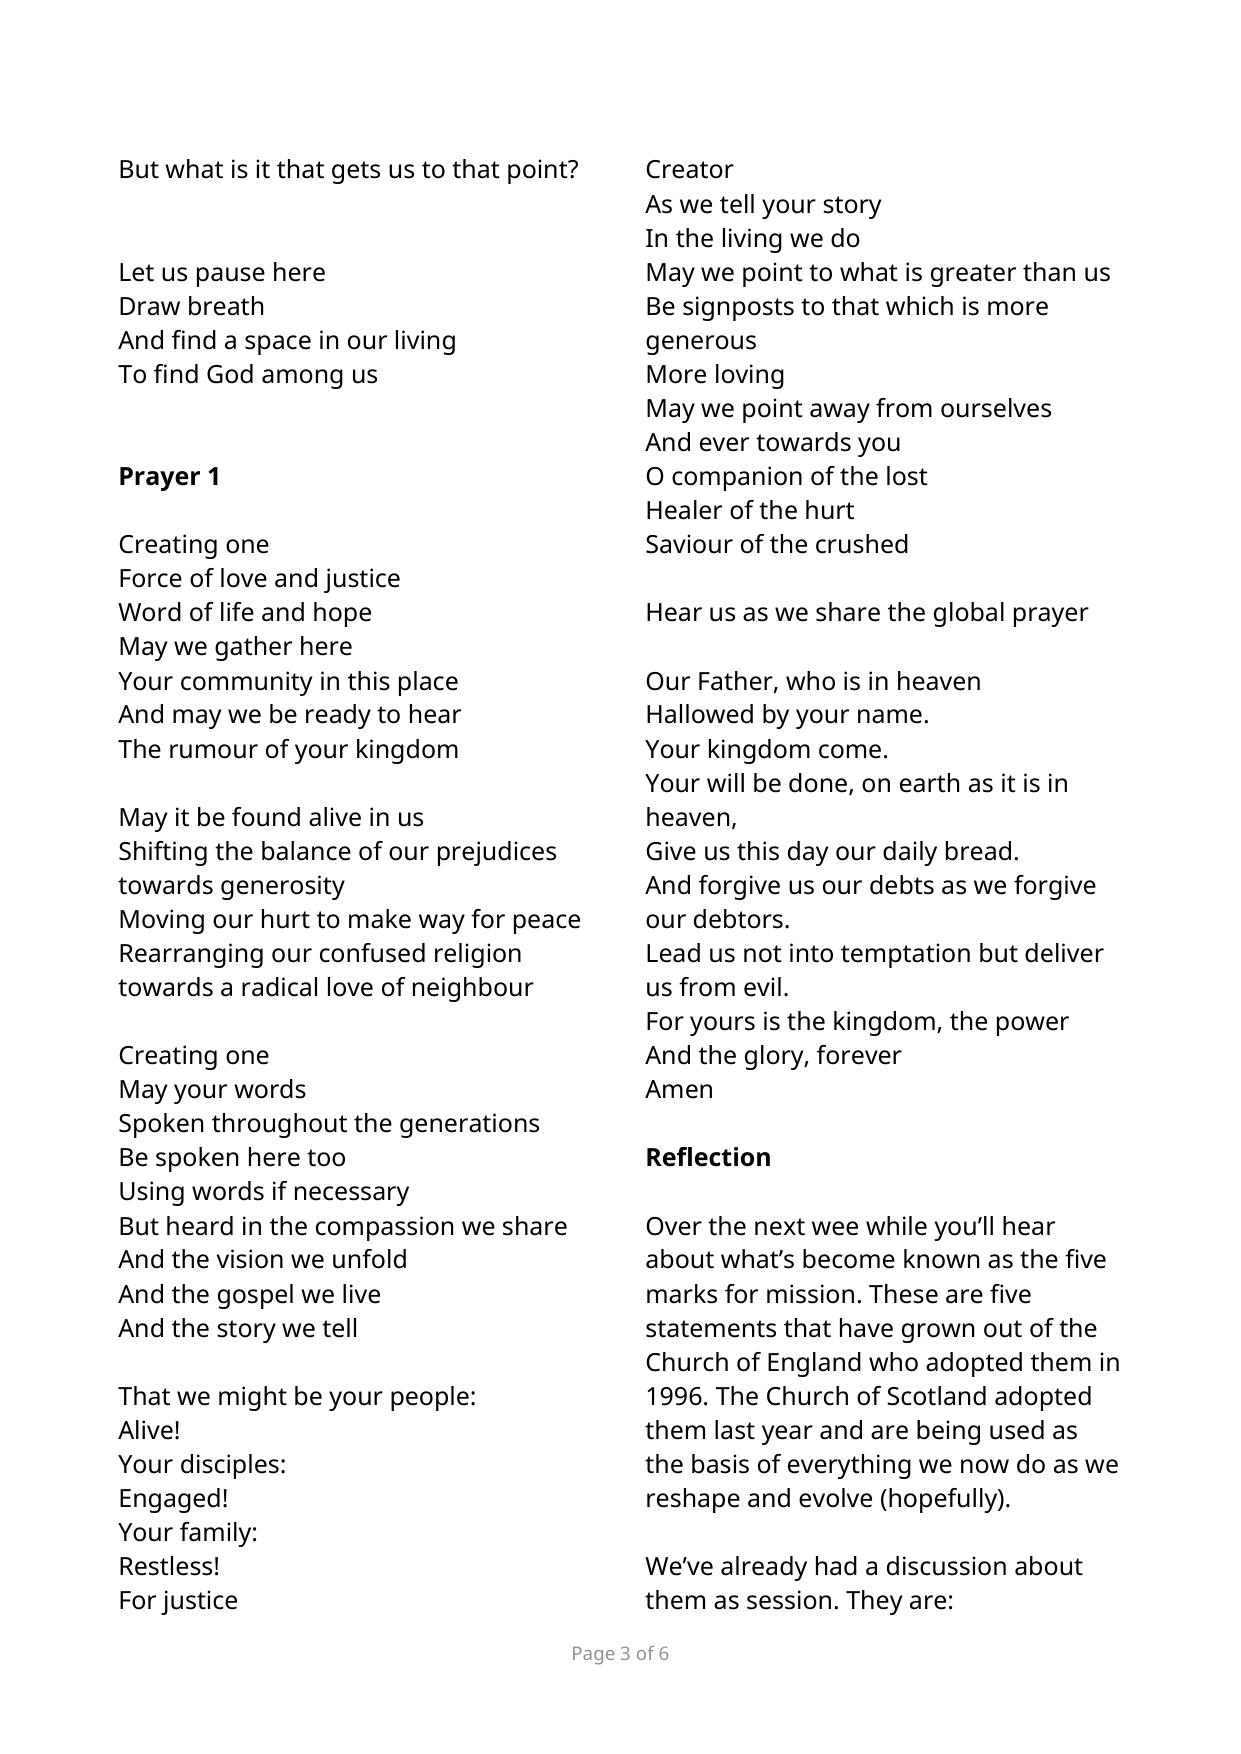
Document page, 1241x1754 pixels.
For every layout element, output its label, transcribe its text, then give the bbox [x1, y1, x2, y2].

text And the glory, forever [645, 1038, 1122, 1072]
text And the vision we unfold [118, 1242, 595, 1276]
text Let us pause here [118, 254, 595, 288]
text For justice [118, 1583, 595, 1617]
text May we point to what is greater than us [645, 254, 1122, 288]
text Healer of the hurt [645, 493, 1122, 527]
text And may we be ready to hear [118, 697, 595, 731]
text But what is it that gets us to that point? [118, 152, 595, 186]
text More loving [645, 357, 1122, 391]
text Our Father, who is in heaven [645, 663, 1122, 697]
text Your kingdom come. [645, 731, 1122, 765]
text Word of life and hope [118, 595, 595, 629]
text Restless! [118, 1549, 595, 1583]
text But heard in the compassion we share [118, 1208, 595, 1242]
text Be spoken here too [118, 1140, 595, 1174]
text Reflection [645, 1140, 1122, 1174]
text Saviour of the crushed [645, 527, 1122, 561]
text Give us this day our daily bread. [645, 833, 1122, 867]
text Rearranging our confused religion towards a radical love of neighbour [118, 936, 595, 1004]
text May your words [118, 1072, 595, 1106]
text As we tell your story [645, 186, 1122, 220]
text Draw breath [118, 288, 595, 322]
text Lead us not into temptation but deliver us from evil. [645, 936, 1122, 1004]
text May it be found alive in us [118, 799, 595, 833]
text Hear us as we share the global prayer [645, 595, 1122, 629]
text Your disciples: [118, 1447, 595, 1481]
text Alive! [118, 1412, 595, 1447]
text May we gather here [118, 629, 595, 663]
text Your family: [118, 1515, 595, 1549]
text Creating one [118, 527, 595, 561]
text For yours is the kingdom, the power [645, 1004, 1122, 1038]
text Hallowed by your name. [645, 697, 1122, 731]
text And ever towards you [645, 425, 1122, 459]
text Over the next wee while you’ll hear about what’s become known as the five marks for mission. These are five statements that have grown out of the Church of England who adopted them in 1996. The Church of Scotland adopted them last year and are being used as the basis of everything we now do as we reshape and evolve (hopefully). [645, 1208, 1122, 1515]
text And forgive us our debts as we forgive our debtors. [645, 867, 1122, 936]
text In the living we do [645, 220, 1122, 254]
text Shifting the balance of our prejudices towards generosity [118, 833, 595, 902]
text Engaged! [118, 1481, 595, 1515]
text To find God among us [118, 357, 595, 391]
text The rumour of your kingdom [118, 731, 595, 765]
text Creator [645, 152, 1122, 186]
text O companion of the lost [645, 459, 1122, 493]
text Moving our hurt to make way for peace [118, 902, 595, 936]
text Be signposts to that which is more generous [645, 288, 1122, 357]
text Amen [645, 1072, 1122, 1106]
text Prayer 1 [118, 459, 595, 493]
text And find a space in our living [118, 322, 595, 357]
text Creating one [118, 1038, 595, 1072]
text That we might be your people: [118, 1378, 595, 1412]
text Using words if necessary [118, 1174, 595, 1208]
text And the gospel we live [118, 1276, 595, 1310]
text And the story we tell [118, 1310, 595, 1344]
text Your will be done, on earth as it is in heaven, [645, 765, 1122, 833]
text We’ve already had a discussion about them as session. They are: [645, 1549, 1122, 1617]
text Your community in this place [118, 663, 595, 697]
text May we point away from ourselves [645, 391, 1122, 425]
text Force of love and justice [118, 561, 595, 595]
text Spoken throughout the generations [118, 1106, 595, 1140]
